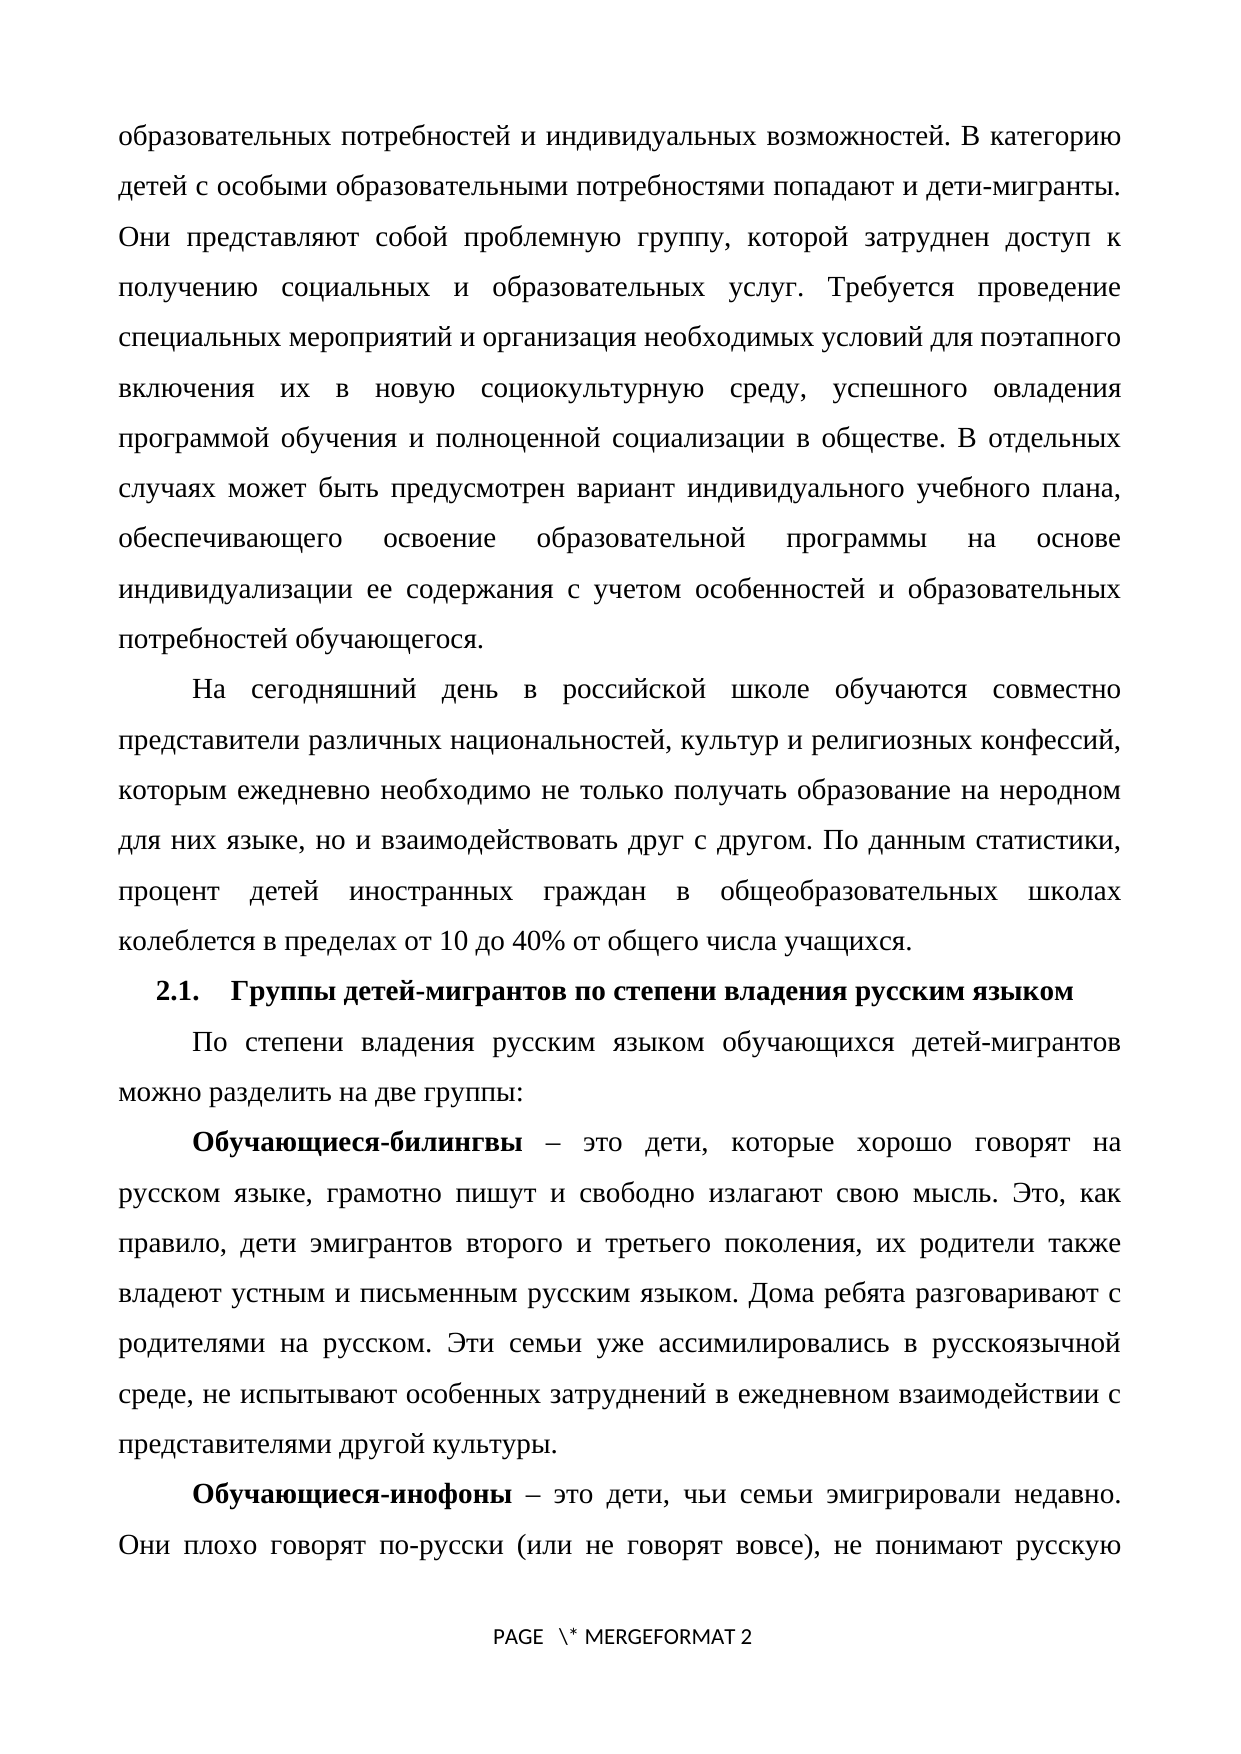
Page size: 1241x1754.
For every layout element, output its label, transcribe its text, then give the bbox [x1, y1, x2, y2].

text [118, 118, 1122, 655]
text Обучающиеся-билингвы – это дети, которые хорошо говорят на русском языке, грамотно пишут и свободно излагают свою мысль. Это, как правило, дети эмигрантов второго и третьего поколения, их родители также владеют устным и письменным русским языком. Дома ребята разговаривают с родителями на русском. Эти семьи уже ассимилировались в русскоязычной среде, не испытывают особенных затруднений в ежедневном взаимодействии с представителями другой культуры. [118, 1124, 1122, 1460]
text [118, 1477, 1122, 1560]
text На сегодняшний день в российской школе обучаются совместно представители различных национальностей, культур и религиозных конфессий, которым ежедневно необходимо не только получать образование на неродном для них языке, но и взаимодействовать друг с другом. По данным статистики, процент детей иностранных граждан в общеобразовательных школах колеблется в пределах от 10 до 40% от общего числа учащихся. [118, 672, 1122, 957]
text По степени владения русским языком обучающихся детей-мигрантов можно разделить на две группы: [118, 1024, 1122, 1108]
list Группы детей-мигрантов по степени владения русским языком [156, 973, 1122, 1007]
